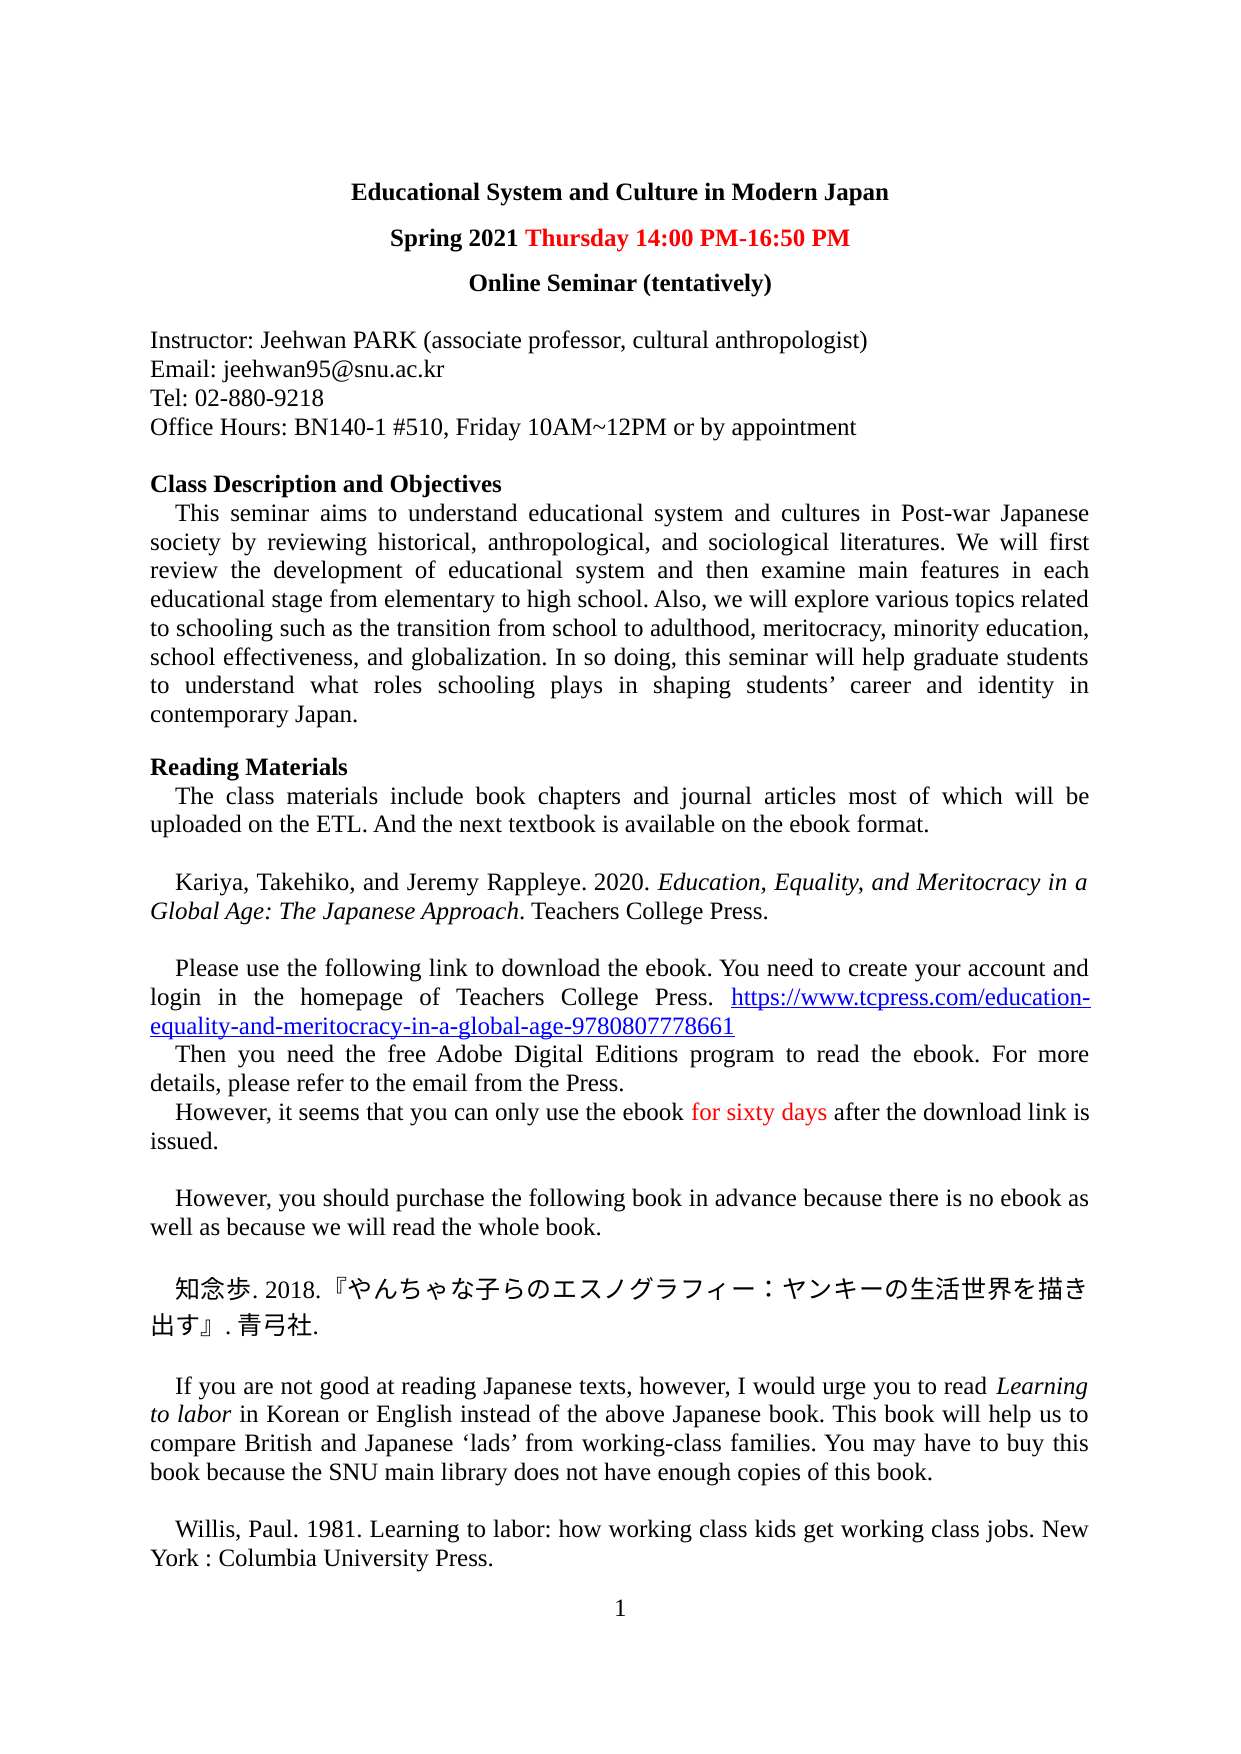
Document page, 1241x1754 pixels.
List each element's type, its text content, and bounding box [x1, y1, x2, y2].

text Willis, Paul. 1981. Learning to labor: how working class kids get working class jobs. New York : Columbia University Press. [150, 1514, 1090, 1572]
text The class materials include book chapters and journal articles most of which will be uploaded on the ETL. And the next textbook is available on the ebook format. [150, 781, 1090, 838]
text Then you need the free Adobe Digital Editions program to read the ebook. For more details, please refer to the email from the Press. [150, 1039, 1090, 1097]
text Instructor: Jeehwan PARK (associate professor, cultural anthropologist) [150, 326, 1090, 354]
text Class Description and Objectives [150, 469, 1090, 498]
text 知念歩. 2018.『やんちゃな子らのエスノグラフィー：ヤンキーの生活世界を描き出す』. 青弓社. [150, 1269, 1090, 1342]
text Tel: 02-880-9218 [150, 383, 1090, 412]
text Email: jeehwan95@snu.ac.kr [150, 354, 1090, 383]
text Reading Materials [150, 752, 1090, 781]
text Online Seminar (tentatively) [150, 268, 1090, 297]
text This seminar aims to understand educational system and cultures in Post-war Japanese society by reviewing historical, anthropological, and sociological literatures. We will first review the development of educational system and then examine main features in each educational stage from elementary to high school. Also, we will explore various topics related to schooling such as the transition from school to adulthood, meritocracy, minority education, school effectiveness, and globalization. In so doing, this seminar will help graduate students to understand what roles schooling plays in shaping students’ career and identity in contemporary Japan. [150, 498, 1090, 728]
text Educational System and Culture in Modern Japan [150, 177, 1090, 206]
text However, you should purchase the following book in advance because there is no ebook as well as because we will read the whole book. [150, 1183, 1090, 1241]
text Office Hours: BN140-1 #510, Friday 10AM~12PM or by appointment [150, 412, 1090, 441]
text If you are not good at reading Japanese texts, however, I would urge you to read Learning to labor in Korean or English instead of the above Japanese book. This book will help us to compare British and Japanese ‘lads’ from working-class families. You may have to buy this book because the SNU main library does not have enough copies of this book. [150, 1371, 1090, 1486]
text Spring 2021 Thursday 14:00 PM-16:50 PM [150, 223, 1090, 251]
text However, it seems that you can only use the ebook for sixty days after the download link is issued. [150, 1097, 1090, 1154]
text Kariya, Takehiko, and Jeremy Rappleye. 2020. Education, Equality, and Meritocracy in a Global Age: The Japanese Approach. Teachers College Press. [150, 867, 1090, 924]
text Please use the following link to download the ebook. You need to create your account and login in the homepage of Teachers College Press. https://www.tcpress.com/education-equality-and-meritocracy-in-a-global-age-9780807778661 [150, 953, 1090, 1039]
